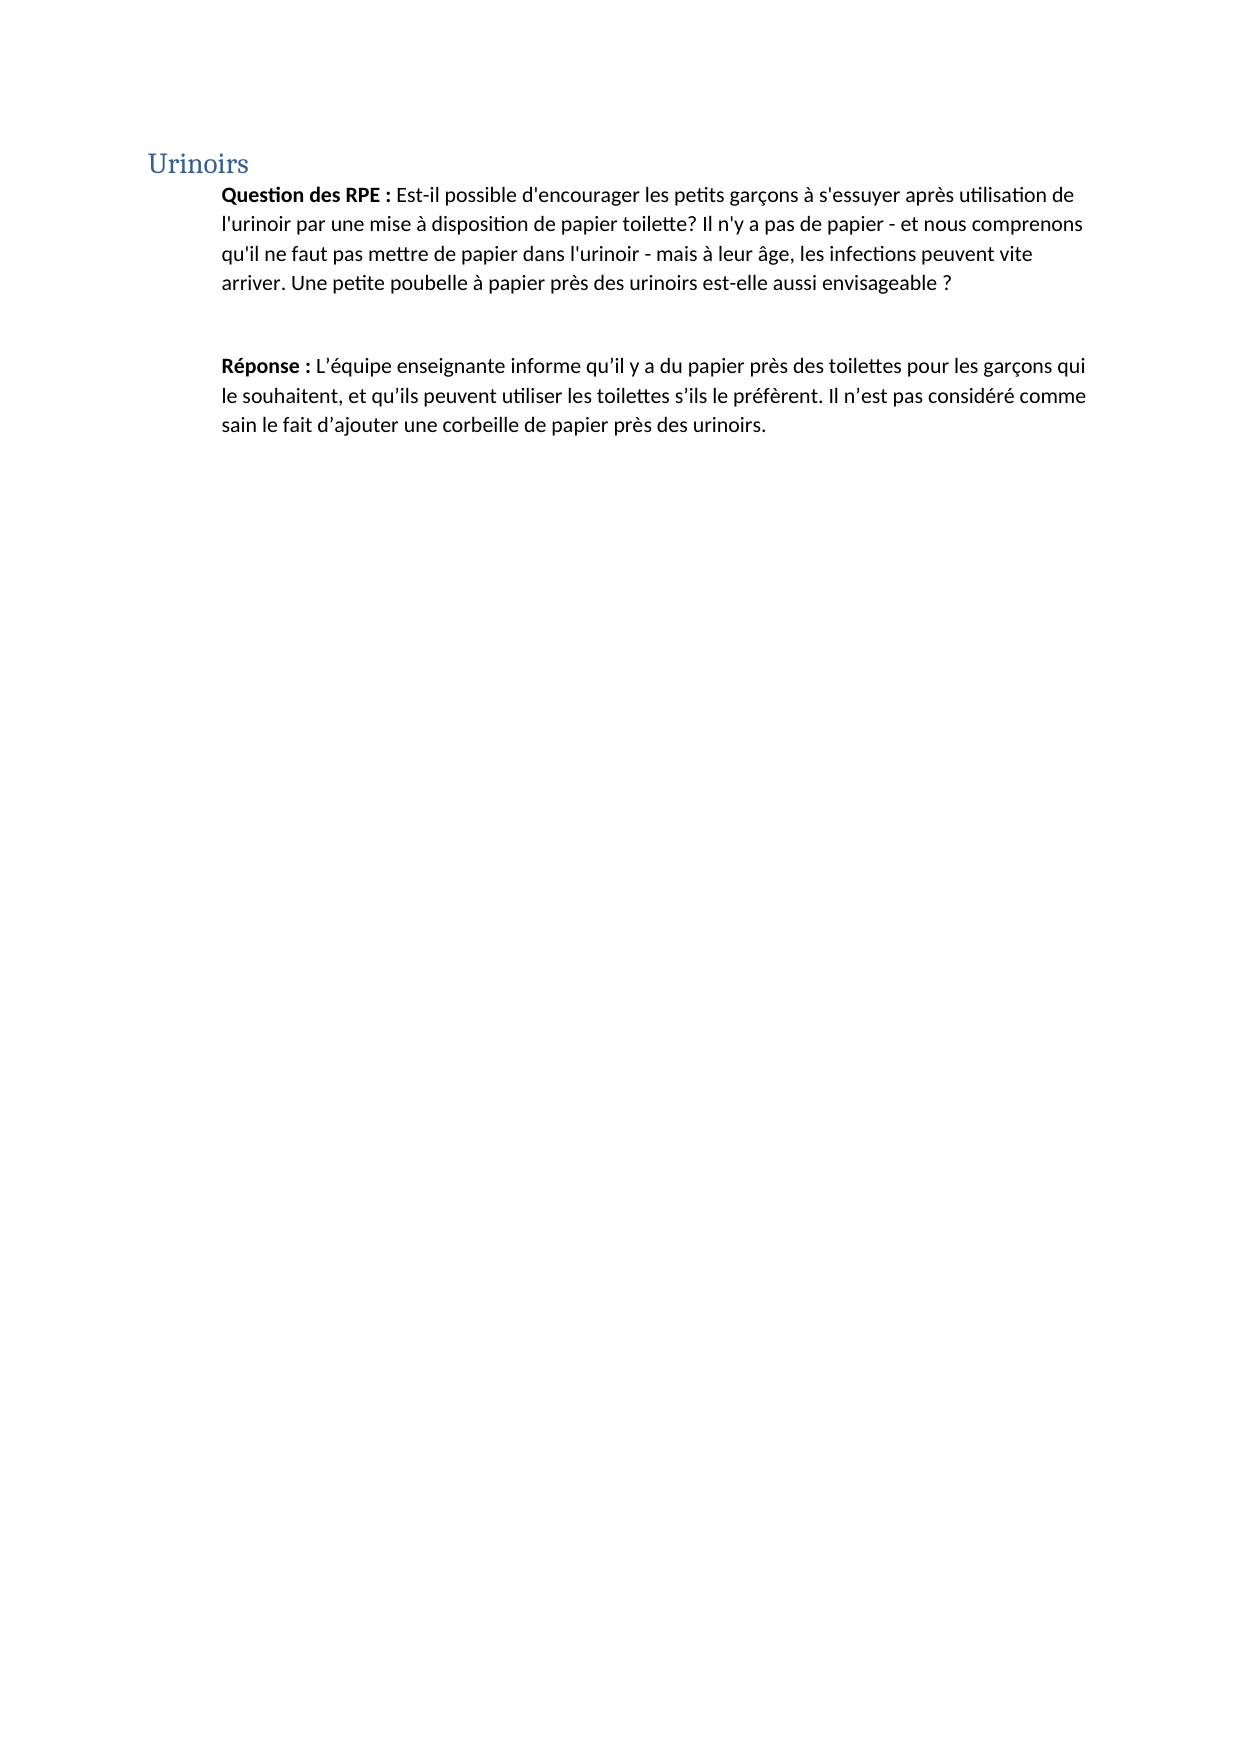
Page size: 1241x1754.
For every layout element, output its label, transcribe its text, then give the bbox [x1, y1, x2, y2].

subtitle Urinoirs [148, 148, 1093, 181]
text Réponse : L’équipe enseignante informe qu’il y a du papier près des toilettes pour les garçons qui le souhaitent, et qu’ils peuvent utiliser les toilettes s’ils le préfèrent. Il n’est pas considéré comme sain le fait d’ajouter une corbeille de papier près des urinoirs. [221, 352, 1093, 438]
text Question des RPE : Est-il possible d'encourager les petits garçons à s'essuyer après utilisation de l'urinoir par une mise à disposition de papier toilette? Il n'y a pas de papier - et nous comprenons qu'il ne faut pas mettre de papier dans l'urinoir - mais à leur âge, les infections peuvent vite arriver. Une petite poubelle à papier près des urinoirs est-elle aussi envisageable ? [221, 181, 1093, 296]
